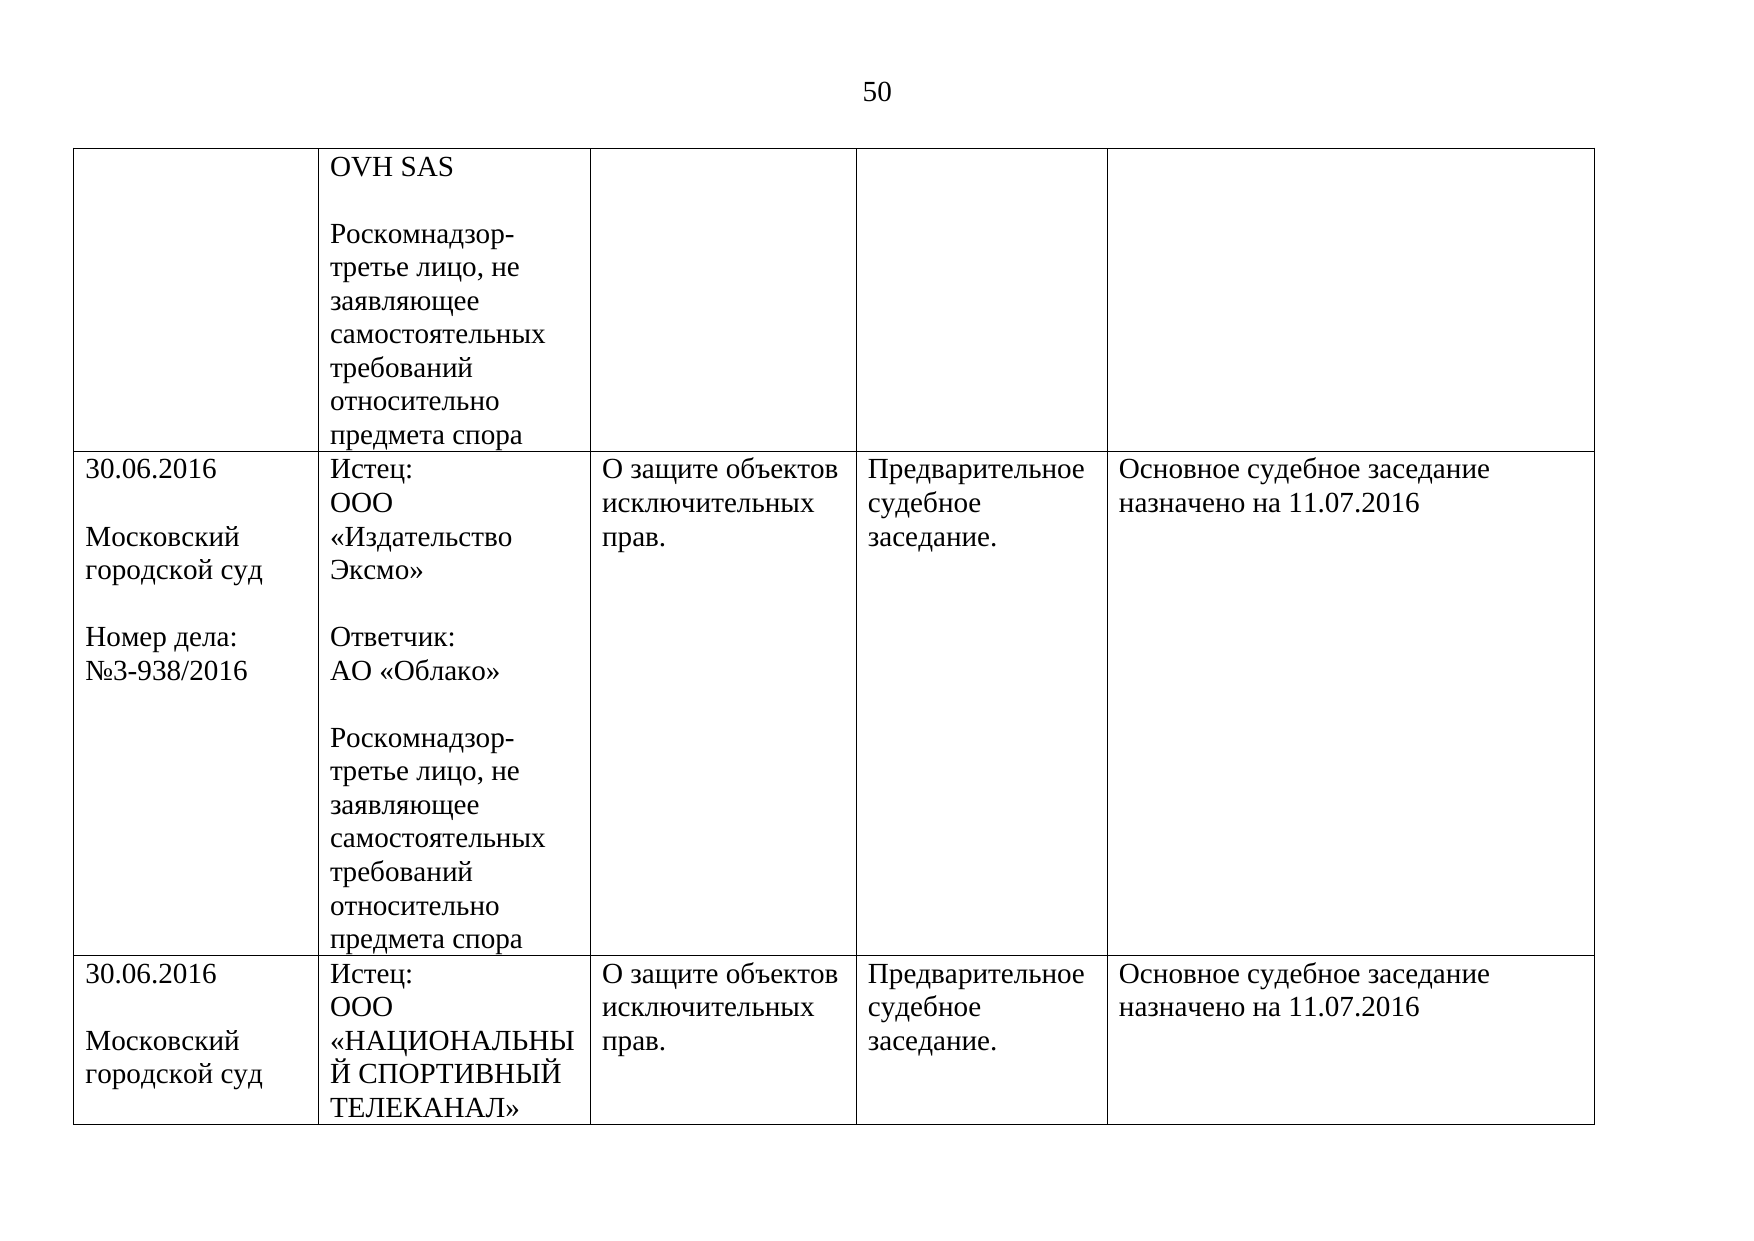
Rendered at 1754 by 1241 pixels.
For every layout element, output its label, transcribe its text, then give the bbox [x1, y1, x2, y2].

table_cell Предварительное судебное заседание. [857, 452, 1107, 955]
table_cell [74, 149, 318, 451]
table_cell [857, 956, 1107, 1123]
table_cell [591, 149, 856, 451]
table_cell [1108, 956, 1594, 1123]
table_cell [1108, 149, 1594, 451]
table_cell Основное судебное заседание назначено на 11.07.2016 [1108, 452, 1594, 955]
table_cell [319, 149, 590, 451]
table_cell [74, 956, 318, 1123]
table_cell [857, 149, 1107, 451]
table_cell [591, 956, 856, 1123]
table_cell Истец: ООО «Издательство Эксмо» Ответчик: АО «Облако» Роскомнадзор- третье лицо, не заявляющее самостоятельных требований относительно предмета спора [319, 452, 590, 955]
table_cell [319, 956, 590, 1123]
table_cell О защите объектов исключительных прав. [591, 452, 856, 955]
table_cell 30.06.2016 Московский городской суд Номер дела: №3-938/2016 [74, 452, 318, 955]
